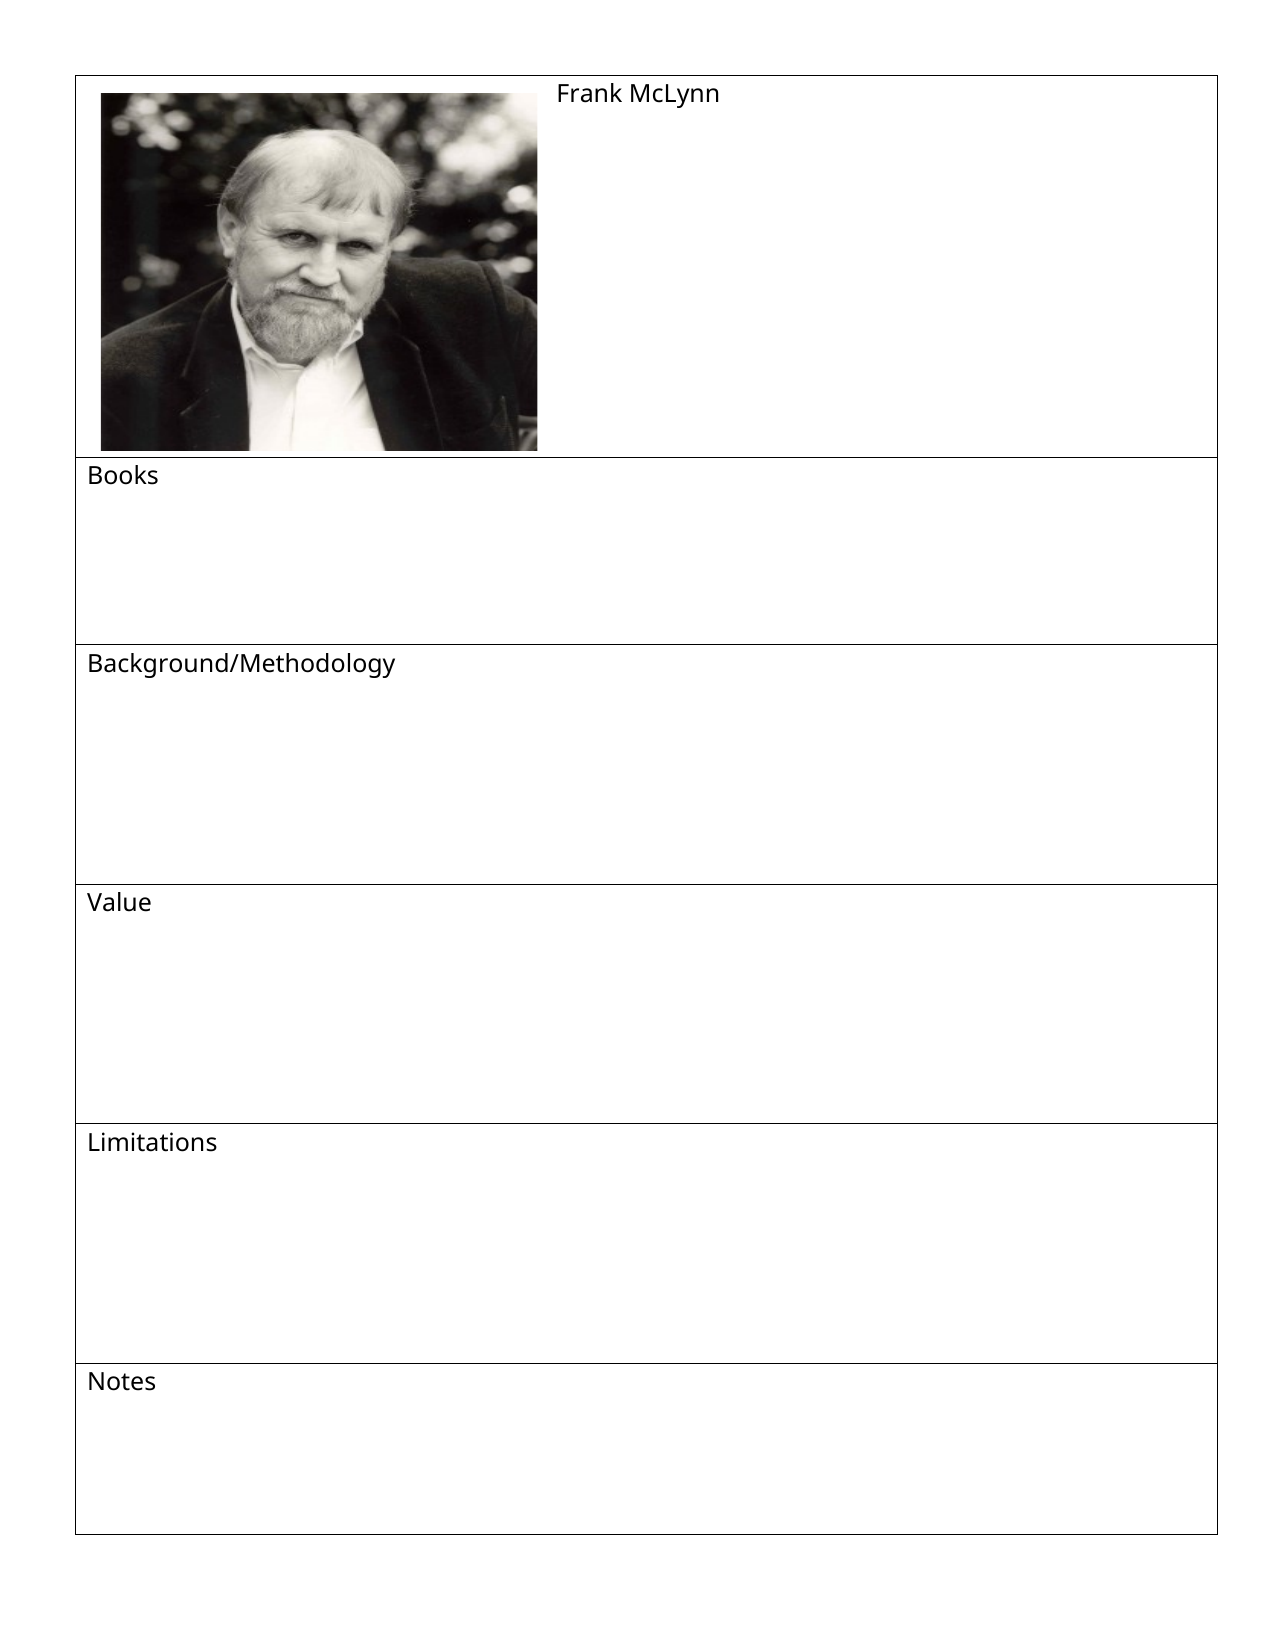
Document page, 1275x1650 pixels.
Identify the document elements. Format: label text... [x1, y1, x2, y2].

table_cell Limitations [76, 1124, 1217, 1363]
table_header Frank McLynn [76, 76, 1217, 457]
table_cell Books [76, 458, 1217, 644]
table_cell Value [76, 885, 1217, 1123]
picture [100, 93, 538, 451]
table_cell Notes [76, 1364, 1217, 1534]
table_cell Background/Methodology [76, 645, 1217, 884]
